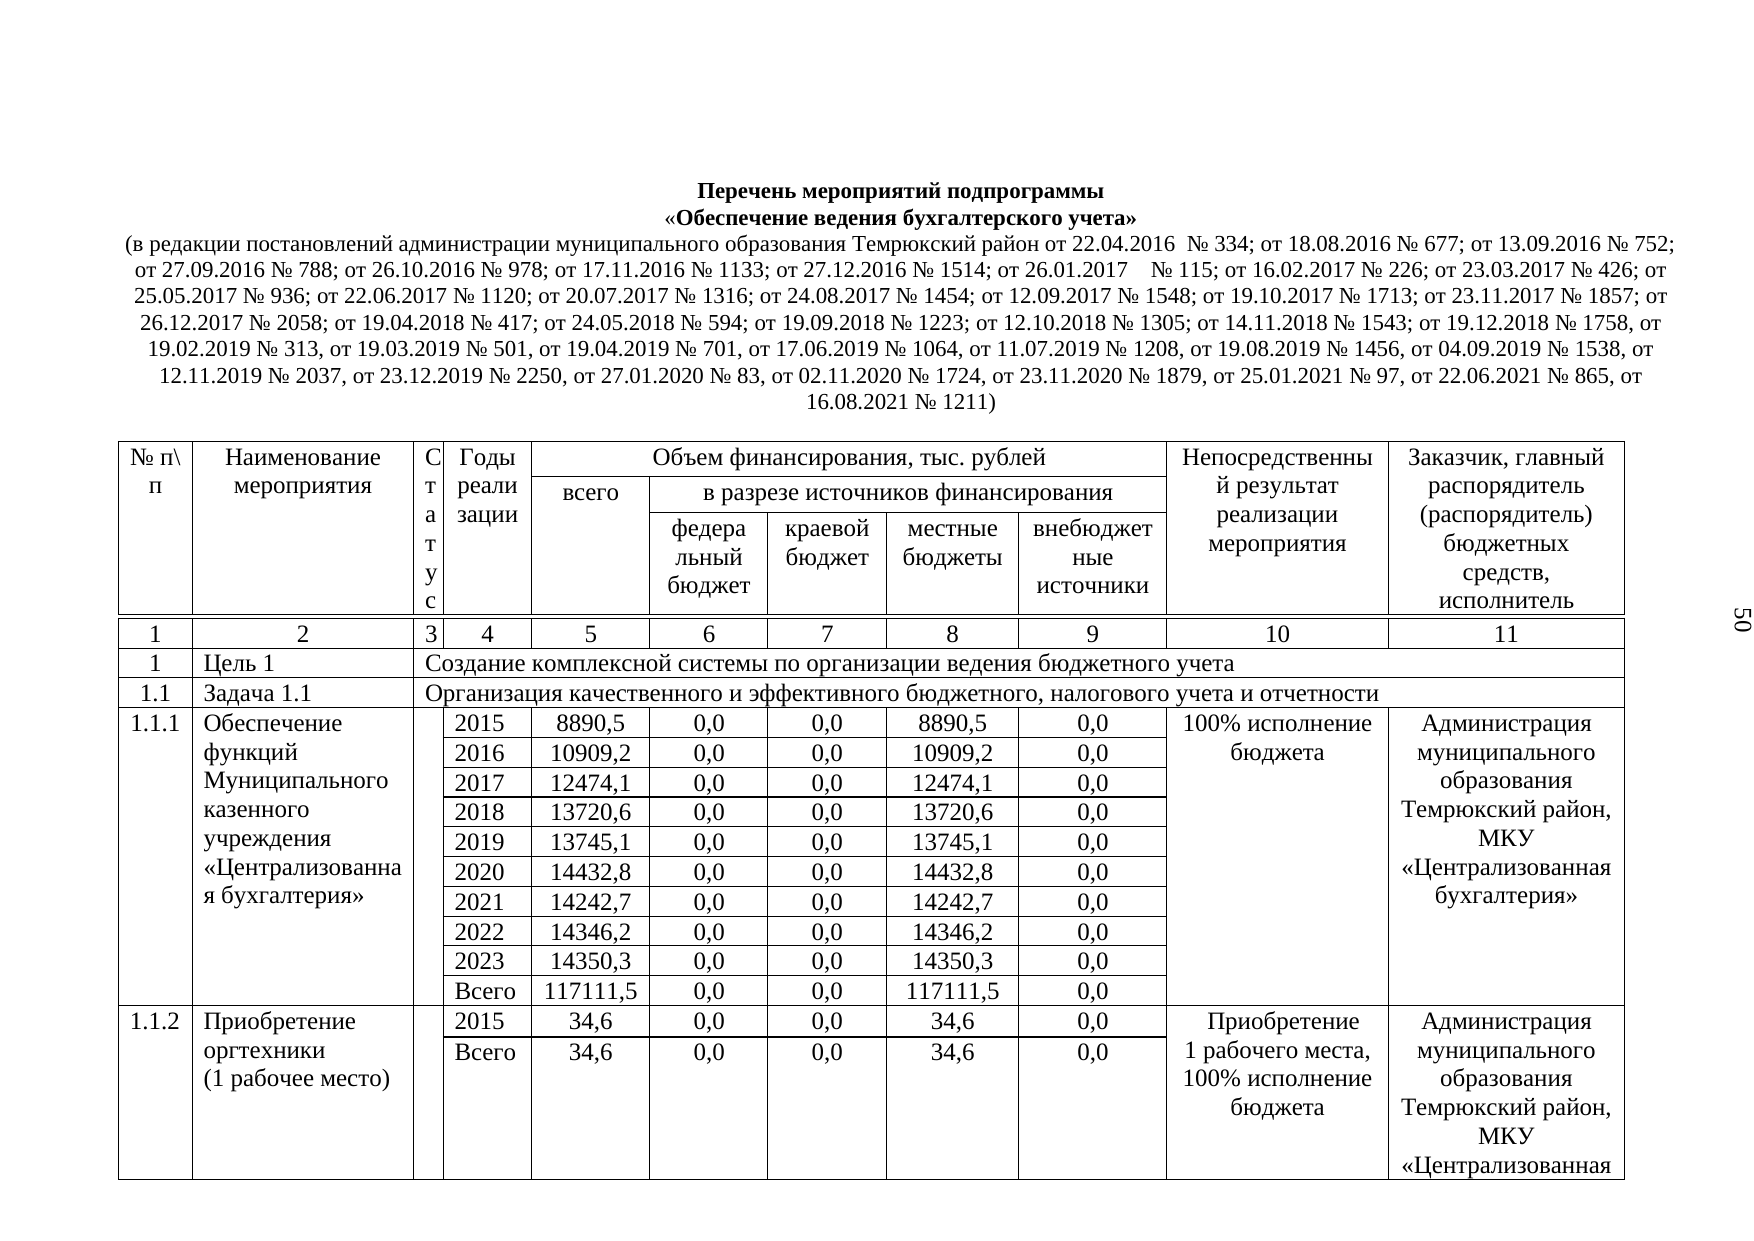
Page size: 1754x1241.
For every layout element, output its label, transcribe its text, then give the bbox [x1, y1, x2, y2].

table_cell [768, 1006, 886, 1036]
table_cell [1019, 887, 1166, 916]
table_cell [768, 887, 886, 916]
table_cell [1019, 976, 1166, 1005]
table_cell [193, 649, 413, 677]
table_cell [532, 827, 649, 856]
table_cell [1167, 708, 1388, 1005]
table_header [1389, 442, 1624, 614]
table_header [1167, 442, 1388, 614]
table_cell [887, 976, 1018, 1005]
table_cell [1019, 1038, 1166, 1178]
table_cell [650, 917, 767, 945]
text (в редакции постановлений администрации муниципального образования Темрюкский район от 22.04.2016 № 334; от 18.08.2016 № 677; от 13.09.2016 № 752; от 27.09.2016 № 788; от 26.10.2016 № 978; от 17.11.2016 № 1133; от 27.12.2016 № 1514; от 26.01.2017 № 115; от 16.02.2017 № 226; от 23.03.2017 № 426; от 25.05.2017 № 936; от 22.06.2017 № 1120; от 20.07.2017 № 1316; от 24.08.2017 № 1454; от 12.09.2017 № 1548; от 19.10.2017 № 1713; от 23.11.2017 № 1857; от 26.12.2017 № 2058; от 19.04.2018 № 417; от 24.05.2018 № 594; от 19.09.2018 № 1223; от 12.10.2018 № 1305; от 14.11.2018 № 1543; от 19.12.2018 № 1758, от 19.02.2019 № 313, от 19.03.2019 № 501, от 19.04.2019 № 701, от 17.06.2019 № 1064, от 11.07.2019 № 1208, от 19.08.2019 № 1456, от 04.09.2019 № 1538, от 12.11.2019 № 2037, от 23.12.2019 № 2250, от 27.01.2020 № 83, от 02.11.2020 № 1724, от 23.11.2020 № 1879, от 25.01.2021 № 97, от 22.06.2021 № 865, от 16.08.2021 № 1211) [118, 230, 1683, 414]
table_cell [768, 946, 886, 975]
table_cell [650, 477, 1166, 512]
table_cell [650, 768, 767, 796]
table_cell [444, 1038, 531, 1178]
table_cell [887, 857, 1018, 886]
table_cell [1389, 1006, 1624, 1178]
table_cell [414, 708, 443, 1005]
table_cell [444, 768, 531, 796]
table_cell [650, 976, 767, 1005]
text Перечень мероприятий подпрограммы [118, 177, 1683, 203]
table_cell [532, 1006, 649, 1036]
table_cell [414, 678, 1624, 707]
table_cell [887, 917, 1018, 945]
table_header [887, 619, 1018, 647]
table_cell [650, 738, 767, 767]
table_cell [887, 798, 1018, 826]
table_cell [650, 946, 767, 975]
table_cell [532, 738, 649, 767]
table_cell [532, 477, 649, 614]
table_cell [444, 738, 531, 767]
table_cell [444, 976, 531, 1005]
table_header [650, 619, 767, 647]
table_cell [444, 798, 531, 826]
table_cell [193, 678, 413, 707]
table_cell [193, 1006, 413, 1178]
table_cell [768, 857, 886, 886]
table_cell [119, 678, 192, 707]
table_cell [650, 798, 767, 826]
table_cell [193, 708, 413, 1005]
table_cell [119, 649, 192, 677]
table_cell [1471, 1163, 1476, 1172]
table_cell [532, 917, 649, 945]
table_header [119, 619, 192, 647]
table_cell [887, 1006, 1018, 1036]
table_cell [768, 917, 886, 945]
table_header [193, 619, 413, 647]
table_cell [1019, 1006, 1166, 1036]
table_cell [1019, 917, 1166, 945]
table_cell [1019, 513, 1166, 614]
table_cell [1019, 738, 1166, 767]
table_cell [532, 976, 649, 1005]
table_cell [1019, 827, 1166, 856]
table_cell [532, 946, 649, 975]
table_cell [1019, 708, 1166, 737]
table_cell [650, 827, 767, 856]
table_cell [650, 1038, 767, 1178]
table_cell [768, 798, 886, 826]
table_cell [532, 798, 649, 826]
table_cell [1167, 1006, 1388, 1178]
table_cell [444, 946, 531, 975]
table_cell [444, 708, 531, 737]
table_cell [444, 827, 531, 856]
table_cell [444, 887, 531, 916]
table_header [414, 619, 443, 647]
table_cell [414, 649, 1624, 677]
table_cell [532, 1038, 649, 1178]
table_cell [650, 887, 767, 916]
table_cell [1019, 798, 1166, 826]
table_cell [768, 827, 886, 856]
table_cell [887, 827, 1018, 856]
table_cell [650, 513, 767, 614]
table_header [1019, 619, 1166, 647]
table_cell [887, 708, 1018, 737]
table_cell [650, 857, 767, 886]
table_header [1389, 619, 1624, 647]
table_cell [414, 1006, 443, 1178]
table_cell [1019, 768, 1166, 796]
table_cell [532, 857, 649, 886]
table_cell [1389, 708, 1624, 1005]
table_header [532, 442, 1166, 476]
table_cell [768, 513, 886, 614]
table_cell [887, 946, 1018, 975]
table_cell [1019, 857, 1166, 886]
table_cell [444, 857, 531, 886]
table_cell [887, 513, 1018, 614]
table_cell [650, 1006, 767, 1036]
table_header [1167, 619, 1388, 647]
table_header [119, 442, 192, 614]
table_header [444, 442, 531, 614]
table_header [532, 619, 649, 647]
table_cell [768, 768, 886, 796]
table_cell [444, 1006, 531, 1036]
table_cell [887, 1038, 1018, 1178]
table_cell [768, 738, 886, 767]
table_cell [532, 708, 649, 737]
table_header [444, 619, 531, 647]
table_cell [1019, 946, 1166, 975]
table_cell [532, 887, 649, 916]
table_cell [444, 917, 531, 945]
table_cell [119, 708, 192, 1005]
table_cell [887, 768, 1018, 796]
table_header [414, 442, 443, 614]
text «Обеспечение ведения бухгалтерского учета» [118, 203, 1683, 230]
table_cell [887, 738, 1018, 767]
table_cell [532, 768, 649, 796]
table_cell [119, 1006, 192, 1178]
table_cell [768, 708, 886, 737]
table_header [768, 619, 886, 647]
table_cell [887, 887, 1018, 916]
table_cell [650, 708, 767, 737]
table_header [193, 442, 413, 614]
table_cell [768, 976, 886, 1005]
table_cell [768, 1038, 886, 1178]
